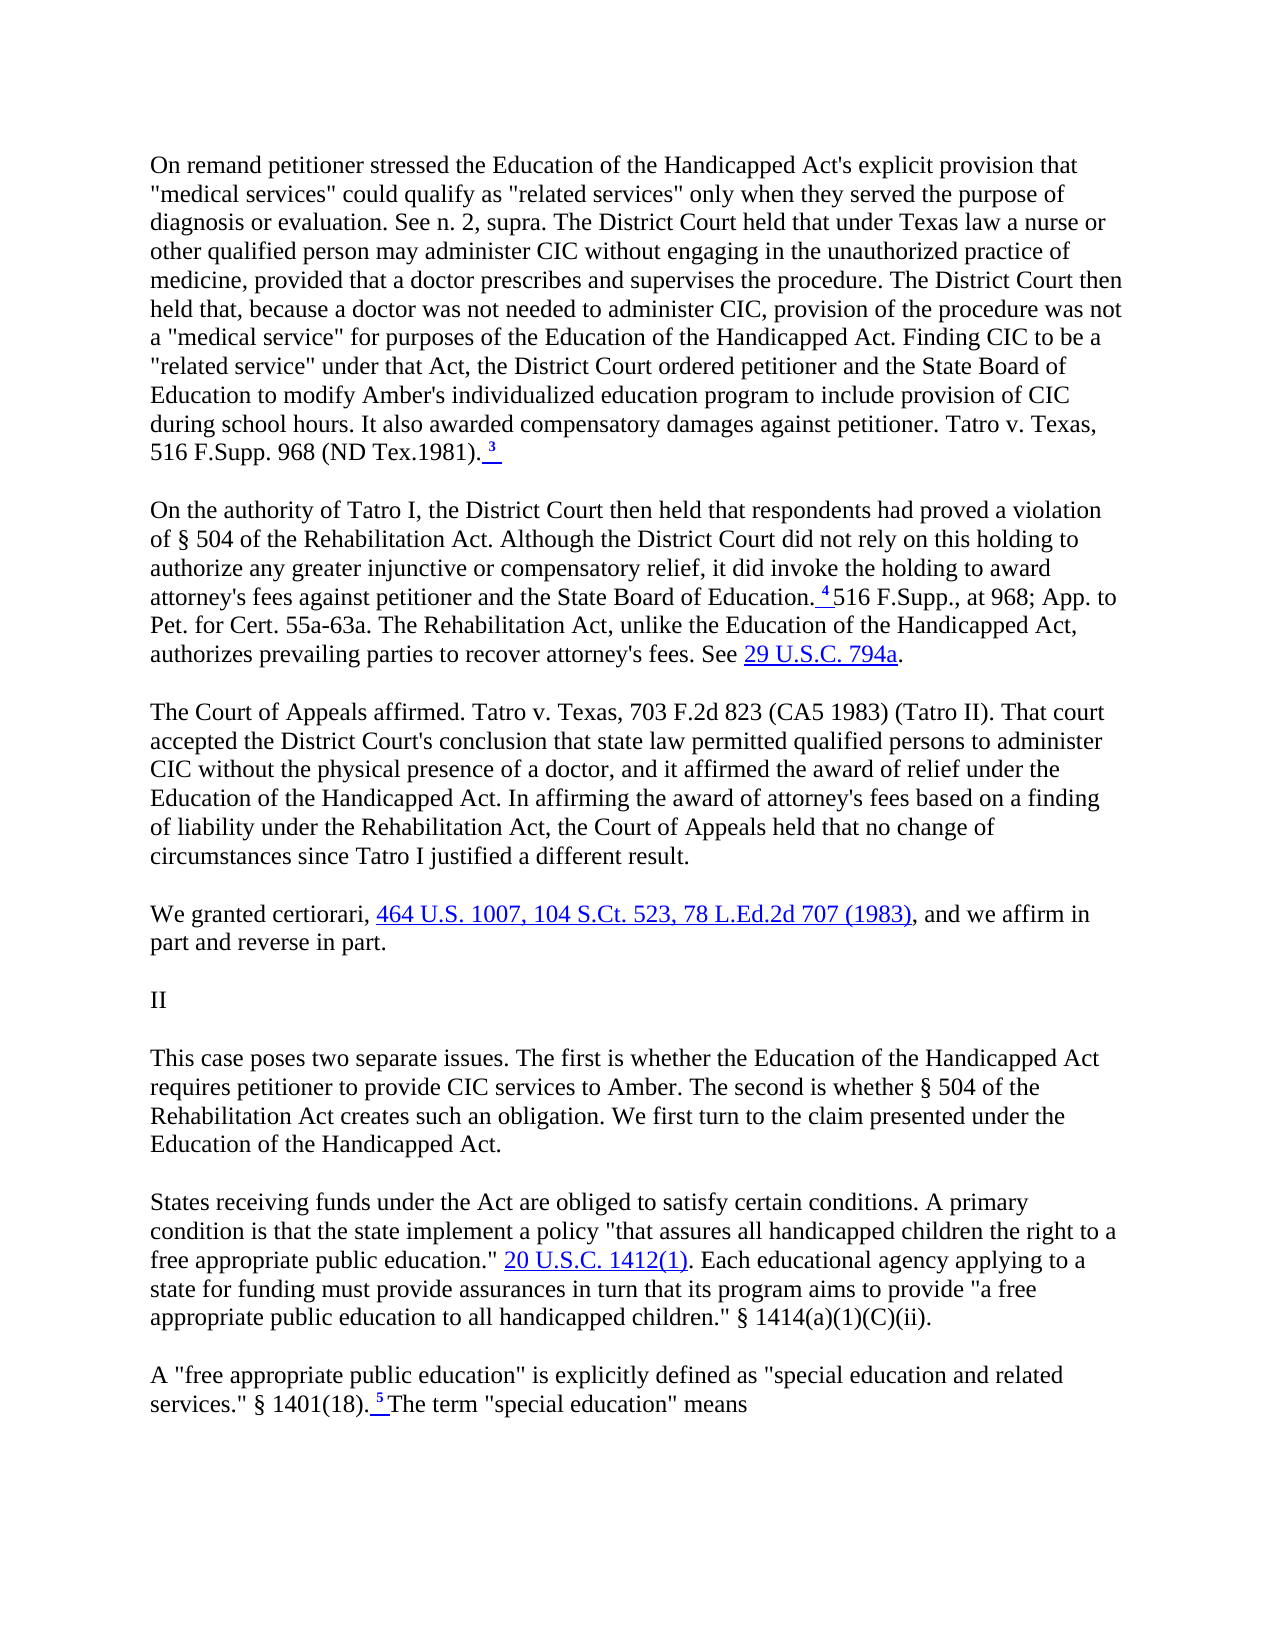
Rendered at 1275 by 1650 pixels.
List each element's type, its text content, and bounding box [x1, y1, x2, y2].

text This case poses two separate issues. The first is whether the Education of the Handicapped Act requires petitioner to provide CIC services to Amber. The second is whether § 504 of the Rehabilitation Act creates such an obligation. We first turn to the claim presented under the Education of the Handicapped Act. [150, 1043, 1125, 1158]
text On the authority of Tatro I, the District Court then held that respondents had proved a violation of § 504 of the Rehabilitation Act. Although the District Court did not rely on this holding to authorize any greater injunctive or compensatory relief, it did invoke the holding to award attorney's fees against petitioner and the State Board of Education. 4 516 F.Supp., at 968; App. to Pet. for Cert. 55a-63a. The Rehabilitation Act, unlike the Education of the Handicapped Act, authorizes prevailing parties to recover attorney's fees. See 29 U.S.C. 794a. [150, 495, 1125, 668]
text On remand petitioner stressed the Education of the Handicapped Act's explicit provision that "medical services" could qualify as "related services" only when they served the purpose of diagnosis or evaluation. See n. 2, supra. The District Court held that under Texas law a nurse or other qualified person may administer CIC without engaging in the unauthorized practice of medicine, provided that a doctor prescribes and supervises the procedure. The District Court then held that, because a doctor was not needed to administer CIC, provision of the procedure was not a "medical service" for purposes of the Education of the Handicapped Act. Finding CIC to be a "related service" under that Act, the District Court ordered petitioner and the State Board of Education to modify Amber's individualized education program to include provision of CIC during school hours. It also awarded compensatory damages against petitioner. Tatro v. Texas, 516 F.Supp. 968 (ND Tex.1981). 3 [150, 150, 1125, 466]
text A "free appropriate public education" is explicitly defined as "special education and related services." § 1401(18). 5 The term "special education" means [150, 1360, 1125, 1418]
text States receiving funds under the Act are obliged to satisfy certain conditions. A primary condition is that the state implement a policy "that assures all handicapped children the right to a free appropriate public education." 20 U.S.C. 1412(1). Each educational agency applying to a state for funding must provide assurances in turn that its program aims to provide "a free appropriate public education to all handicapped children." § 1414(a)(1)(C)(ii). [150, 1187, 1125, 1331]
text The Court of Appeals affirmed. Tatro v. Texas, 703 F.2d 823 (CA5 1983) (Tatro II). That court accepted the District Court's conclusion that state law permitted qualified persons to administer CIC without the physical presence of a doctor, and it affirmed the award of relief under the Education of the Handicapped Act. In affirming the award of attorney's fees based on a finding of liability under the Rehabilitation Act, the Court of Appeals held that no change of circumstances since Tatro I justified a different result. [150, 697, 1125, 869]
text II [150, 985, 1125, 1014]
text We granted certiorari, 464 U.S. 1007, 104 S.Ct. 523, 78 L.Ed.2d 707 (1983), and we affirm in part and reverse in part. [150, 899, 1125, 956]
